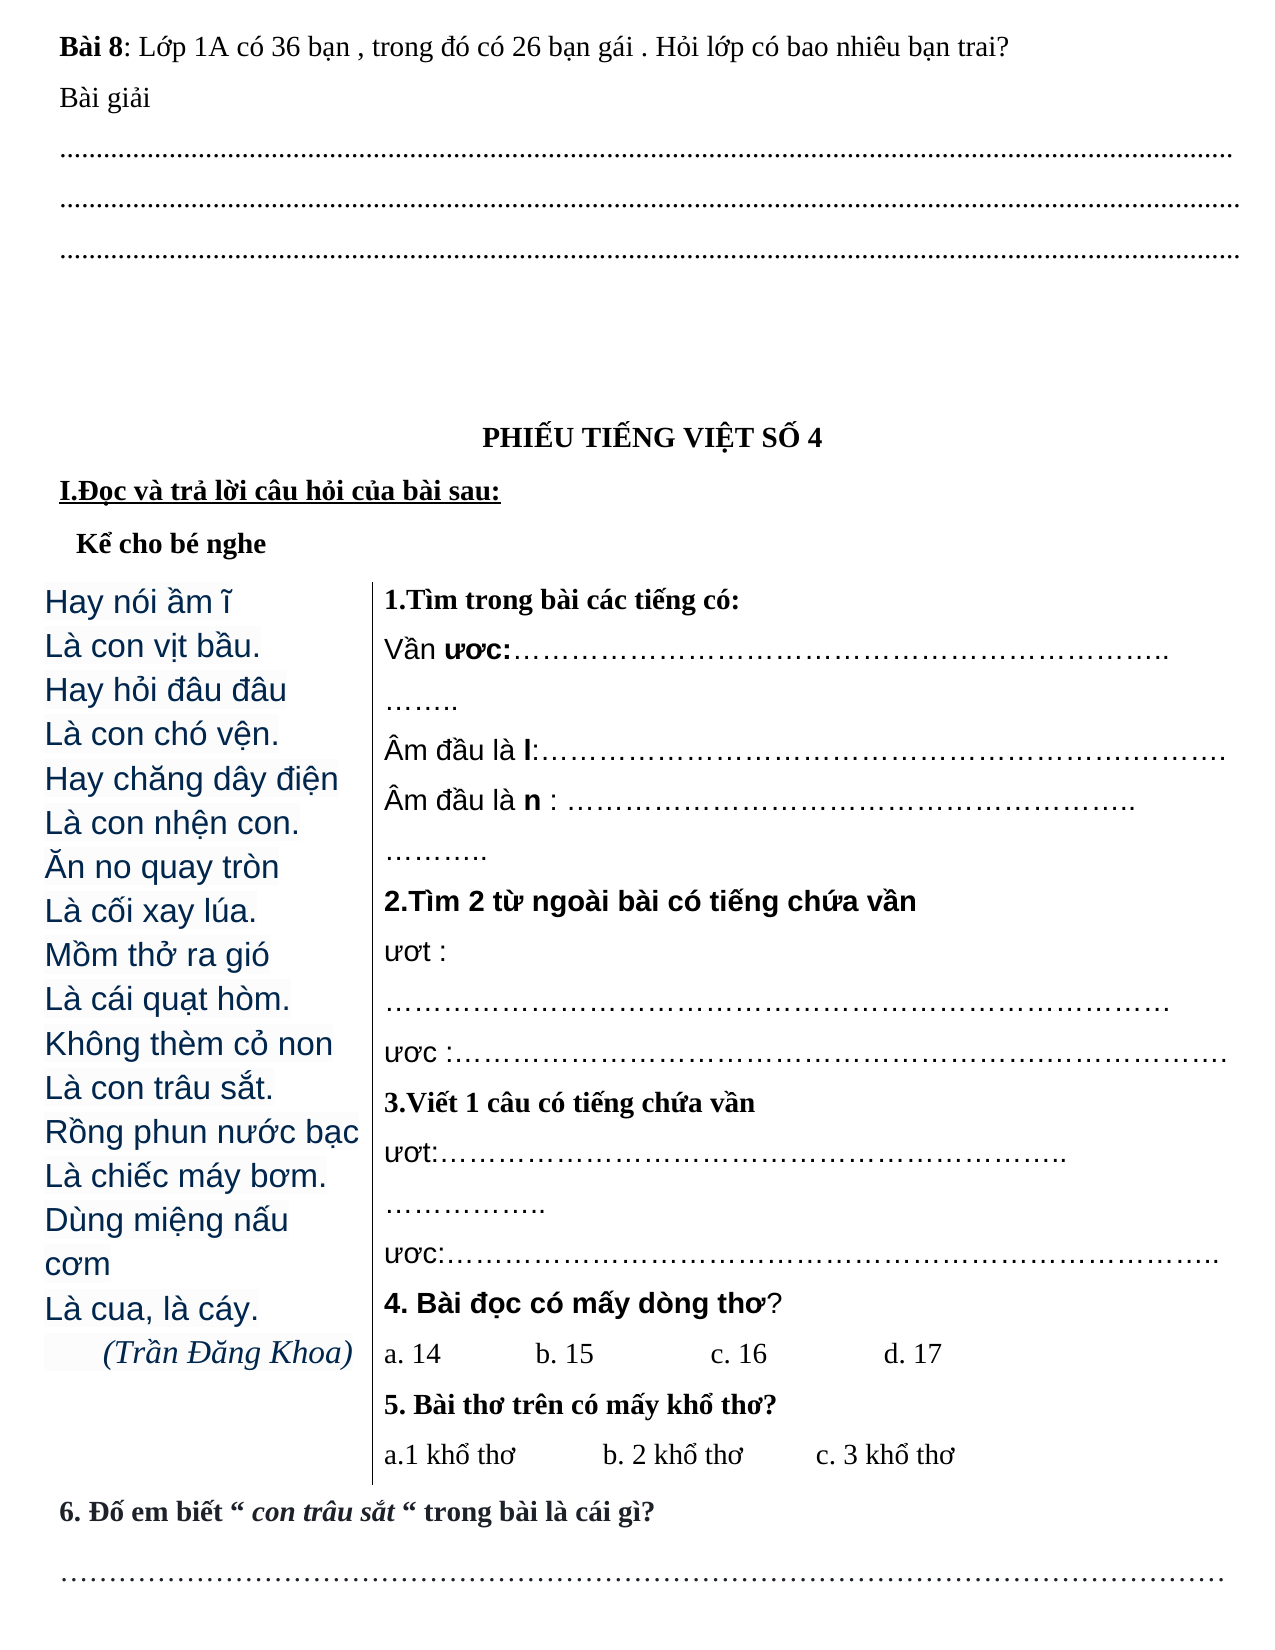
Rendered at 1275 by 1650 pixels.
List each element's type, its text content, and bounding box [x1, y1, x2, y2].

text 6. Đố em biết “ con trâu sắt “ trong bài là cái gì? [59, 1494, 1245, 1528]
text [59, 29, 1245, 113]
table_header Hay nói ầm ĩ Là con vịt bầu. Hay hỏi đâu đâu Là con chó vện. Hay chăng dây điện Là con nhện con. Ăn no quay tròn Là cối xay lúa. Mồm thở ra gió Là cái quạt hòm. Không thèm cỏ non Là con trâu sắt. Rồng phun nước bạc Là chiếc máy bơm. Dùng miệng nấu cơm Là cua, là cáy. (Trần Đăng Khoa) [33, 582, 372, 1485]
text ………………………………………………………………………………………………………… [59, 1554, 1245, 1588]
text PHIẾU TIẾNG VIỆT SỐ 4 [59, 420, 1245, 454]
text Kể cho bé nghe [59, 526, 1245, 559]
table_header 1.Tìm trong bài các tiếng có: Vần ươc:…………………………………………………………..…….. Âm đầu là l:…………………………………………………….………. Âm đầu là n : …………………………………………………..……….. 2.Tìm 2 từ ngoài bài có tiếng chứa vần ươt :……………………………………………………………………… ươc :…………………………………………………….………………. 3.Viết 1 câu có tiếng chứa vần ươt:………………………………………………………..…………….. ươc:…………………………………………………………………….. 4. Bài đọc có mấy dòng thơ? a. 14 b. 15 c. 16 d. 17 5. Bài thơ trên có mấy khổ thơ? a.1 khổ thơ b. 2 khổ thơ c. 3 khổ thơ [373, 582, 1240, 1485]
text I.Đọc và trả lời câu hỏi của bài sau: [59, 473, 1245, 507]
text .................................................................................................................................................................................................................................................................................................................................... [59, 181, 1245, 264]
text ................................................................................................................................................................. [59, 130, 1245, 164]
